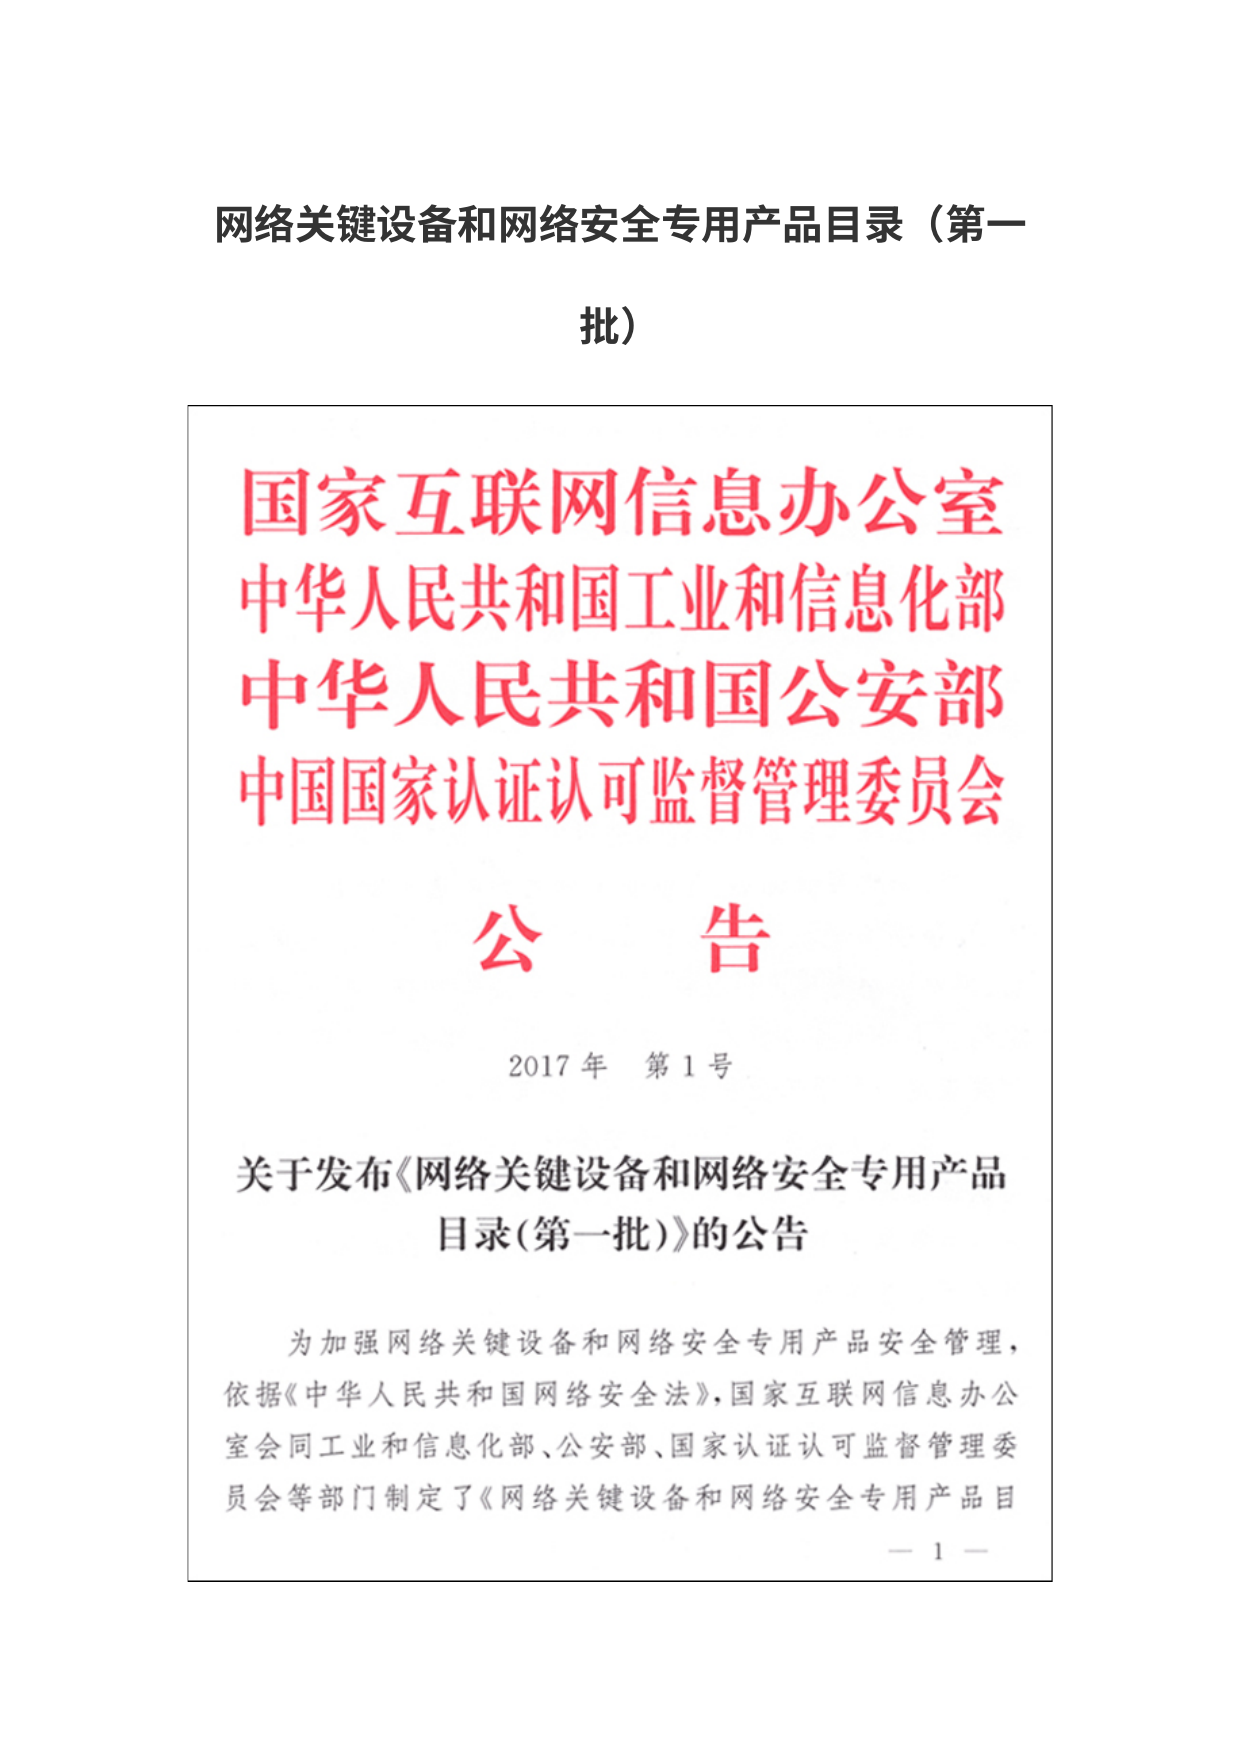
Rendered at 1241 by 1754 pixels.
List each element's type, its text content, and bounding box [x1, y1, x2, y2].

text 网络关键设备和网络安全专用产品目录（第一批） [187, 150, 1053, 353]
picture [187, 405, 1053, 1582]
